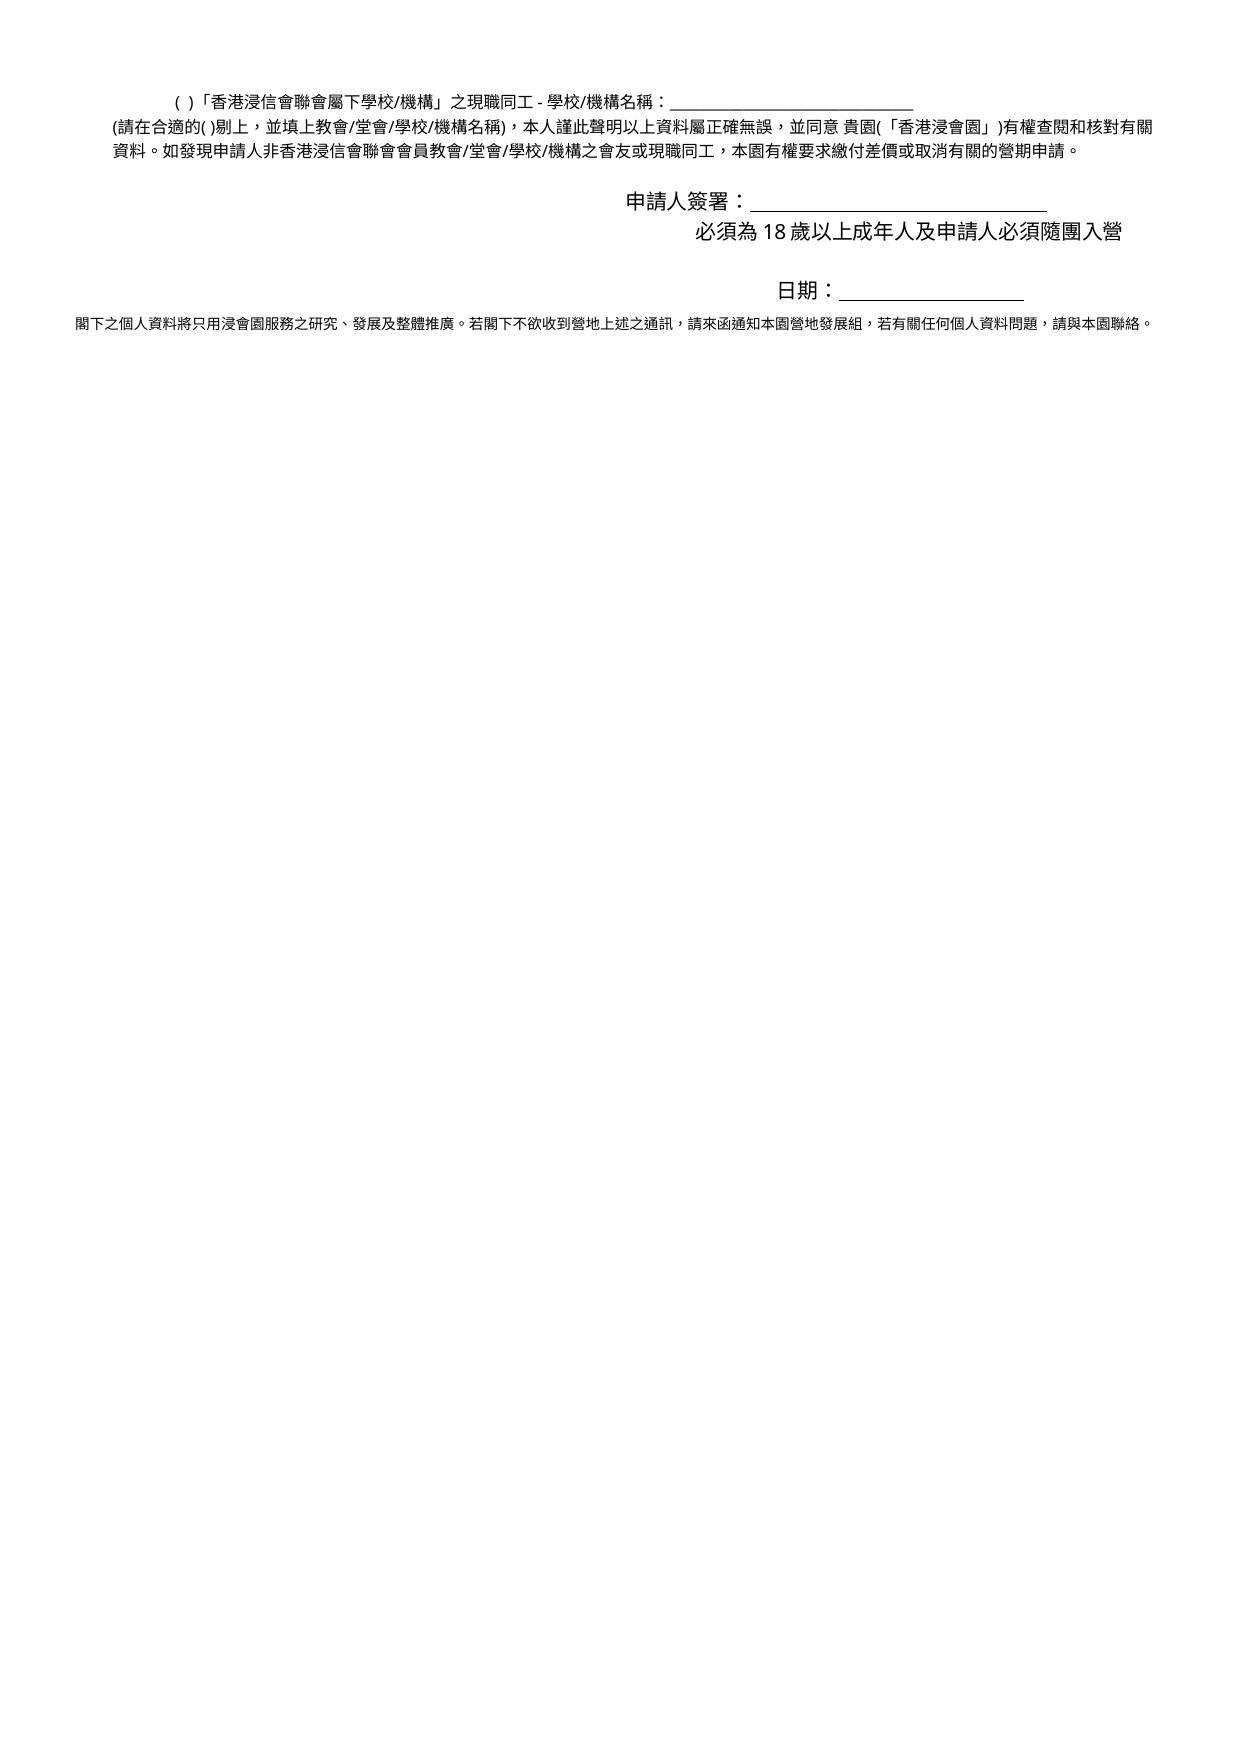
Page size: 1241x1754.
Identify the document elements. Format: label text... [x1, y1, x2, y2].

text 申請人簽署： [612, 185, 1165, 215]
text 閣下之個人資料將只用浸會園服務之研究、發展及整體推廣。若閣下不欲收到營地上述之通訊，請來函通知本園營地發展組，若有關任何個人資料問題，請與本園聯絡。 [75, 304, 1165, 342]
text ( )「香港浸信會聯會屬下學校/機構」之現職同工 - 學校/機構名稱：_________________________________ [125, 89, 1165, 114]
text (請在合適的( )剔上，並填上教會/堂會/學校/機構名稱)，本人謹此聲明以上資料屬正確無誤，並同意 貴園(「香港浸會園」)有權查閱和核對有關 [75, 114, 1165, 138]
text 資料。如發現申請人非香港浸信會聯會會員教會/堂會/學校/機構之會友或現職同工，本園有權要求繳付差價或取消有關的營期申請。 [75, 138, 1165, 185]
text 日期： [625, 274, 1123, 304]
text 必須為18歲以上成年人及申請人必須隨團入營 [625, 215, 1123, 246]
